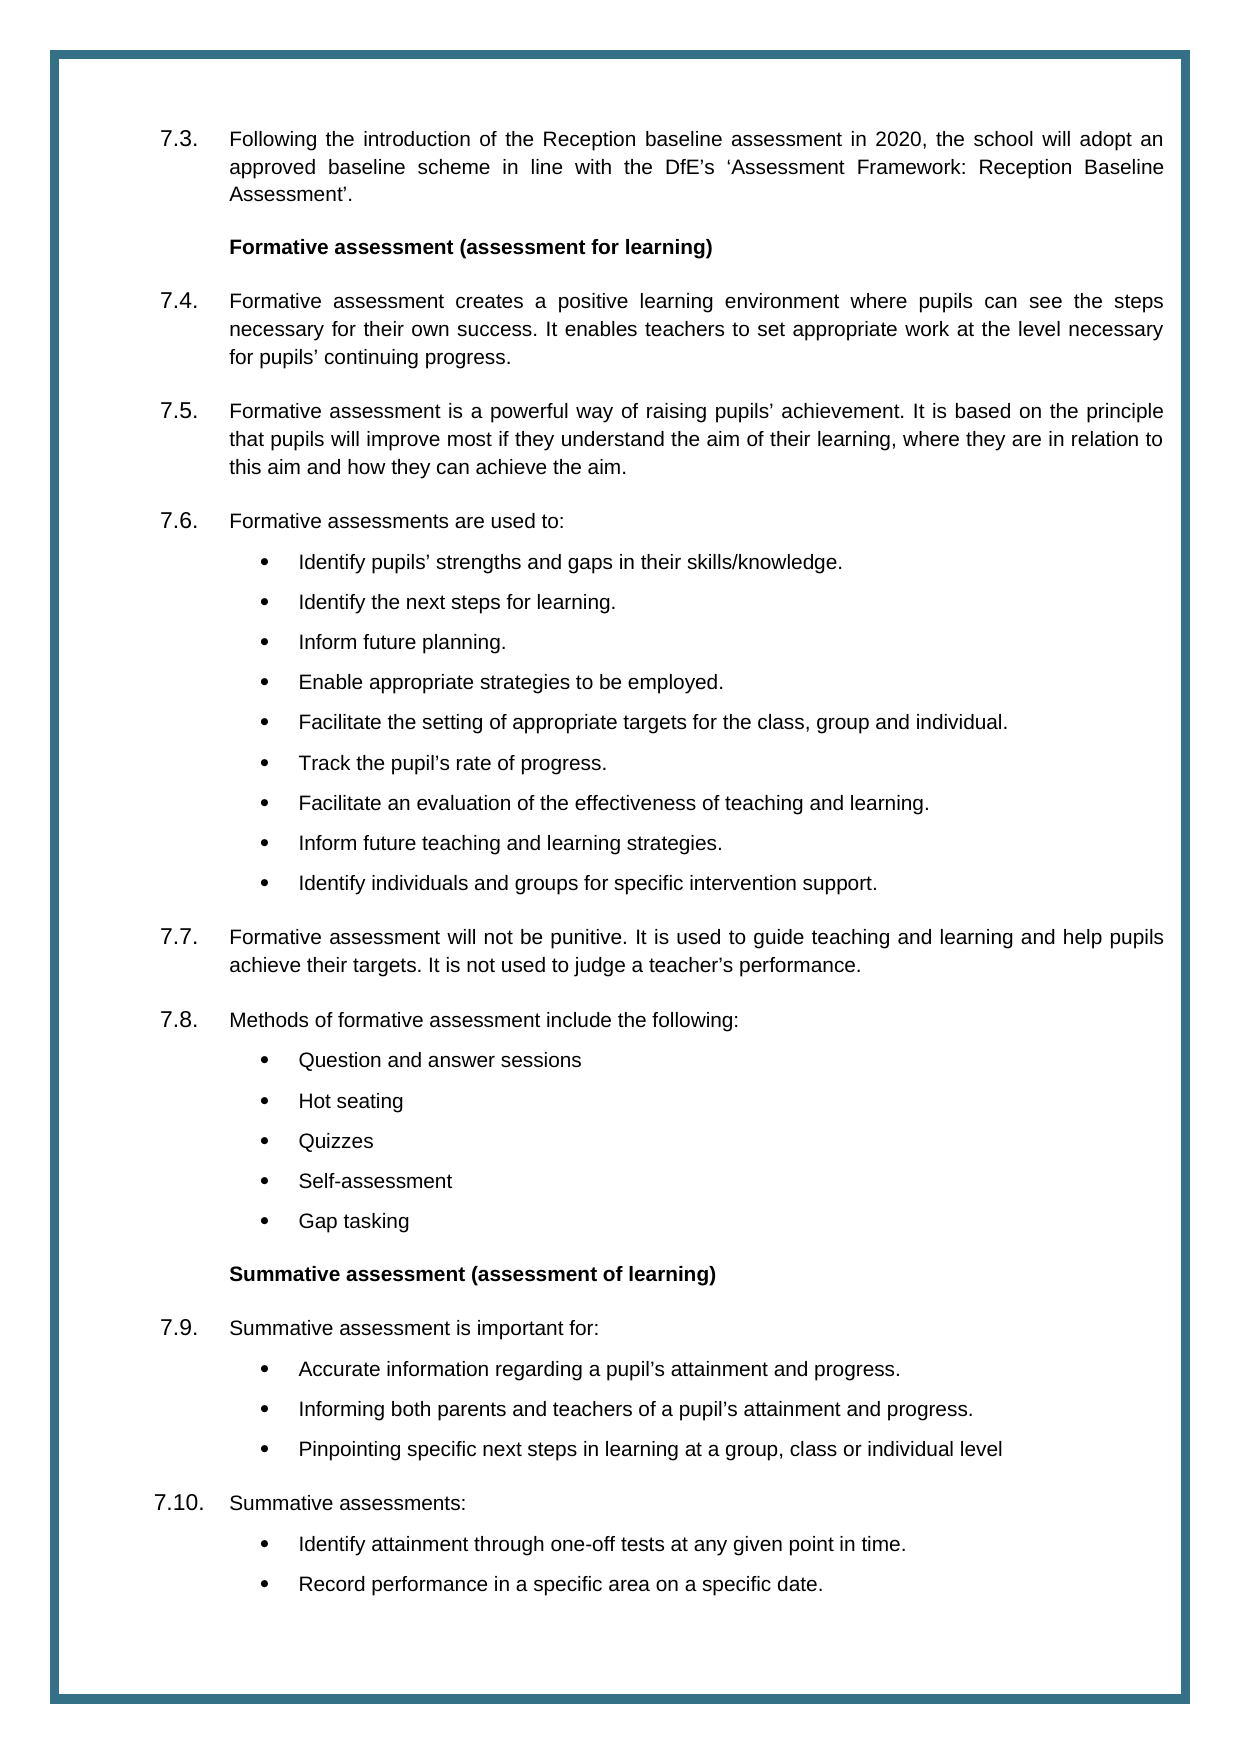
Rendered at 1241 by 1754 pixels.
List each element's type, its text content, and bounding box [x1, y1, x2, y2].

text Inform future planning. [261, 630, 1165, 654]
text Question and answer sessions [261, 1048, 1165, 1072]
text Identify pupils’ strengths and gaps in their skills/knowledge. [261, 550, 1165, 574]
text Facilitate the setting of appropriate targets for the class, group and individual. [261, 710, 1165, 734]
text Pinpointing specific next steps in learning at a group, class or individual level [261, 1437, 1165, 1461]
text Identify the next steps for learning. [261, 590, 1165, 614]
text Hot seating [261, 1088, 1165, 1112]
list Summative assessment (assessment of learning) [229, 1261, 1165, 1285]
text Quizzes [261, 1128, 1165, 1153]
text Summative assessment is important for: [179, 1314, 1165, 1340]
text Formative assessment will not be punitive. It is used to guide teaching and learning and help pupils achieve their targets. It is not used to judge a teacher’s performance. [179, 923, 1165, 977]
text Informing both parents and teachers of a pupil’s attainment and progress. [261, 1397, 1165, 1421]
text Inform future teaching and learning strategies. [261, 831, 1165, 854]
text Summative assessments: [179, 1489, 1165, 1516]
text Gap tasking [261, 1209, 1165, 1233]
text Formative assessments are used to: [179, 507, 1165, 533]
text Following the introduction of the Reception baseline assessment in 2020, the school will adopt an approved baseline scheme in line with the DfE’s ‘Assessment Framework: Reception Baseline Assessment’. [179, 125, 1165, 206]
text Formative assessment creates a positive learning environment where pupils can see the steps necessary for their own success. It enables teachers to set appropriate work at the level necessary for pupils’ continuing progress. [179, 287, 1165, 369]
text Formative assessment is a powerful way of raising pupils’ achievement. It is based on the principle that pupils will improve most if they understand the aim of their learning, where they are in relation to this aim and how they can achieve the aim. [179, 397, 1165, 478]
text Identify attainment through one-off tests at any given point in time. [261, 1532, 1165, 1556]
list Formative assessment (assessment for learning) [229, 235, 1165, 259]
text Self-assessment [261, 1169, 1165, 1193]
text Methods of formative assessment include the following: [179, 1006, 1165, 1032]
text Enable appropriate strategies to be employed. [261, 670, 1165, 694]
text Facilitate an evaluation of the effectiveness of teaching and learning. [261, 790, 1165, 814]
text Accurate information regarding a pupil’s attainment and progress. [261, 1357, 1165, 1381]
text Identify individuals and groups for specific intervention support. [261, 871, 1165, 895]
text Track the pupil’s rate of progress. [261, 750, 1165, 774]
text Record performance in a specific area on a specific date. [261, 1572, 1165, 1596]
